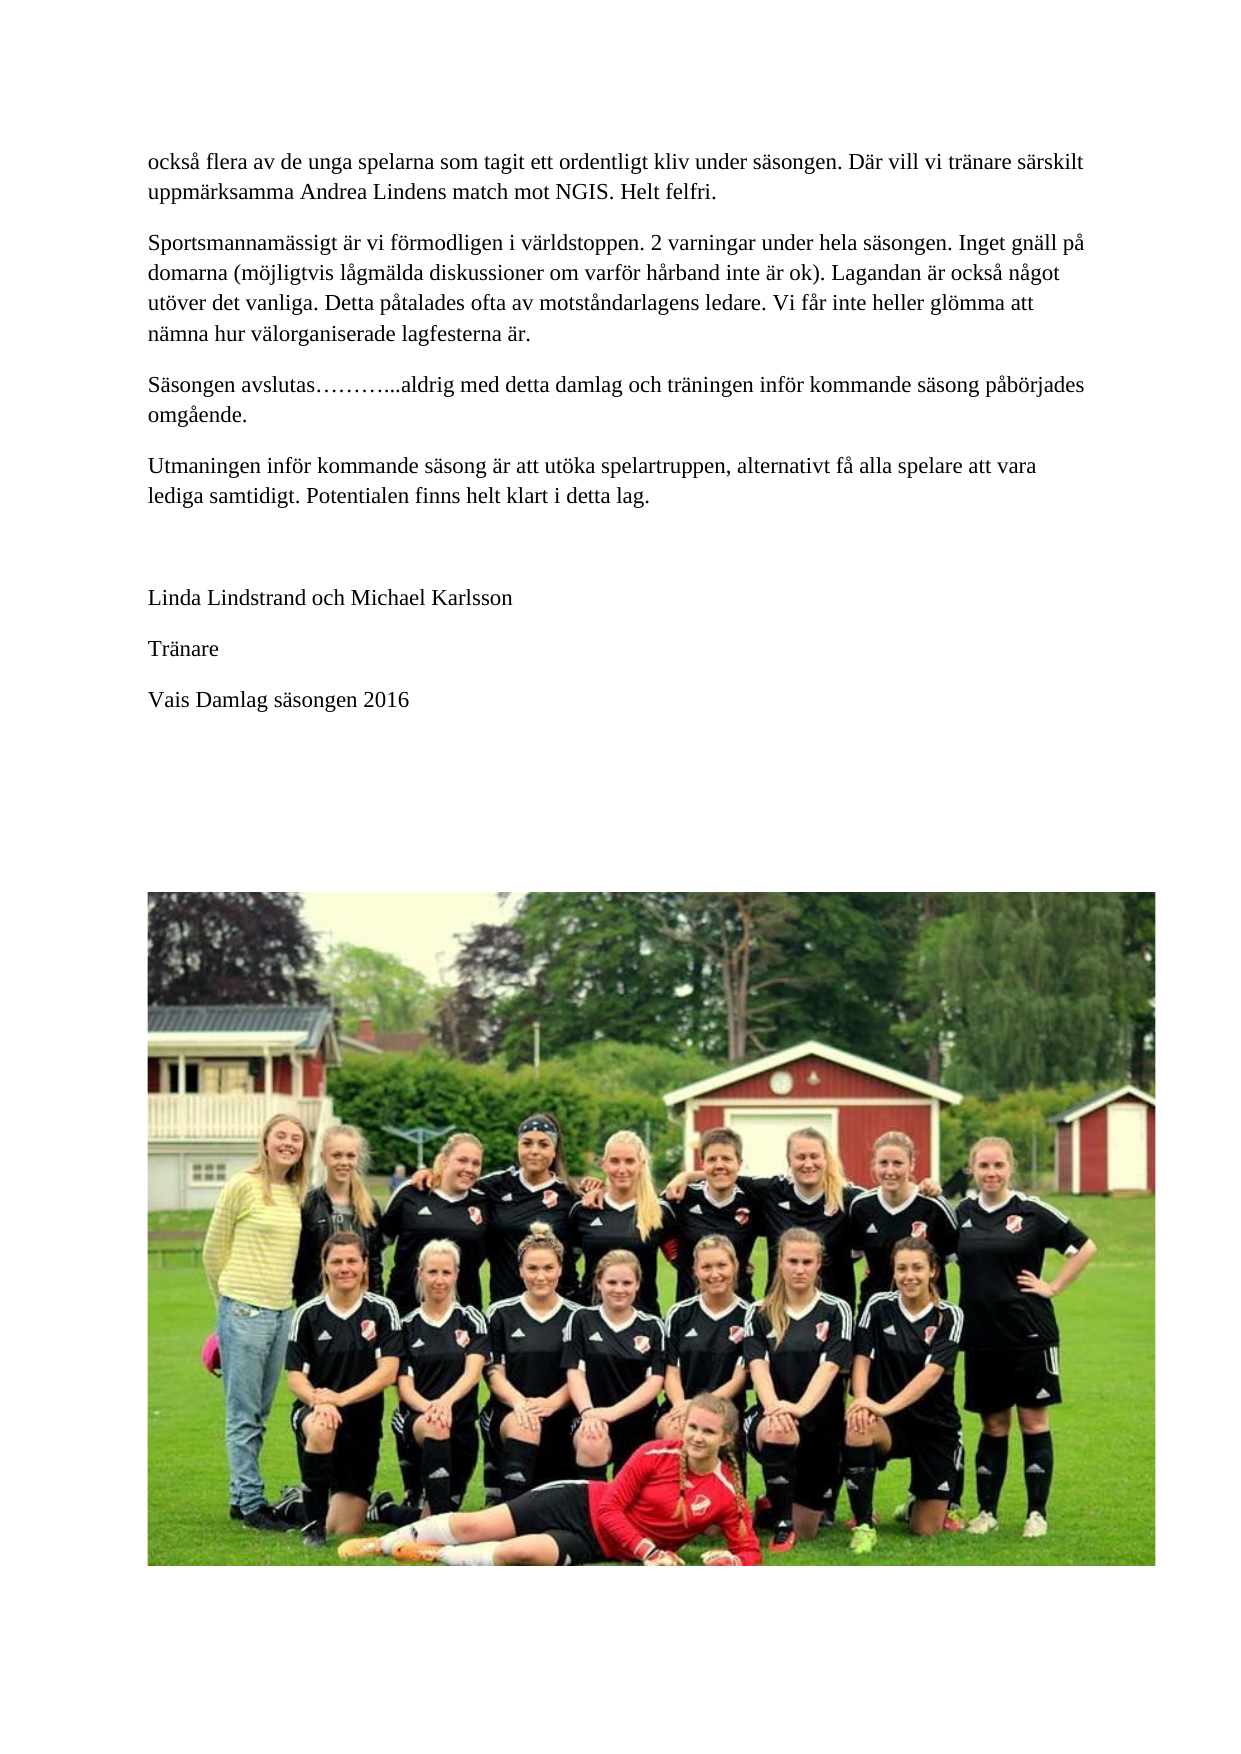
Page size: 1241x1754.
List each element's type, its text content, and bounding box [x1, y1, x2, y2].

text Säsongen avslutas………...aldrig med detta damlag och träningen inför kommande säsong påbörjades omgående. [148, 371, 1092, 427]
text Utmaningen inför kommande säsong är att utöka spelartruppen, alternativt få alla spelare att vara lediga samtidigt. Potentialen finns helt klart i detta lag. [148, 452, 1092, 508]
picture [147, 892, 1156, 1566]
text Vais Damlag säsongen 2016 [148, 686, 1092, 713]
text Linda Lindstrand och Michael Karlsson [148, 584, 1092, 611]
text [148, 148, 1092, 204]
text Sportsmannamässigt är vi förmodligen i världstoppen. 2 varningar under hela säsongen. Inget gnäll på domarna (möjligtvis lågmälda diskussioner om varför hårband inte är ok). Lagandan är också något utöver det vanliga. Detta påtalades ofta av motståndarlagens ledare. Vi får inte heller glömma att nämna hur välorganiserade lagfesterna är. [148, 229, 1092, 346]
text Tränare [148, 635, 1092, 662]
